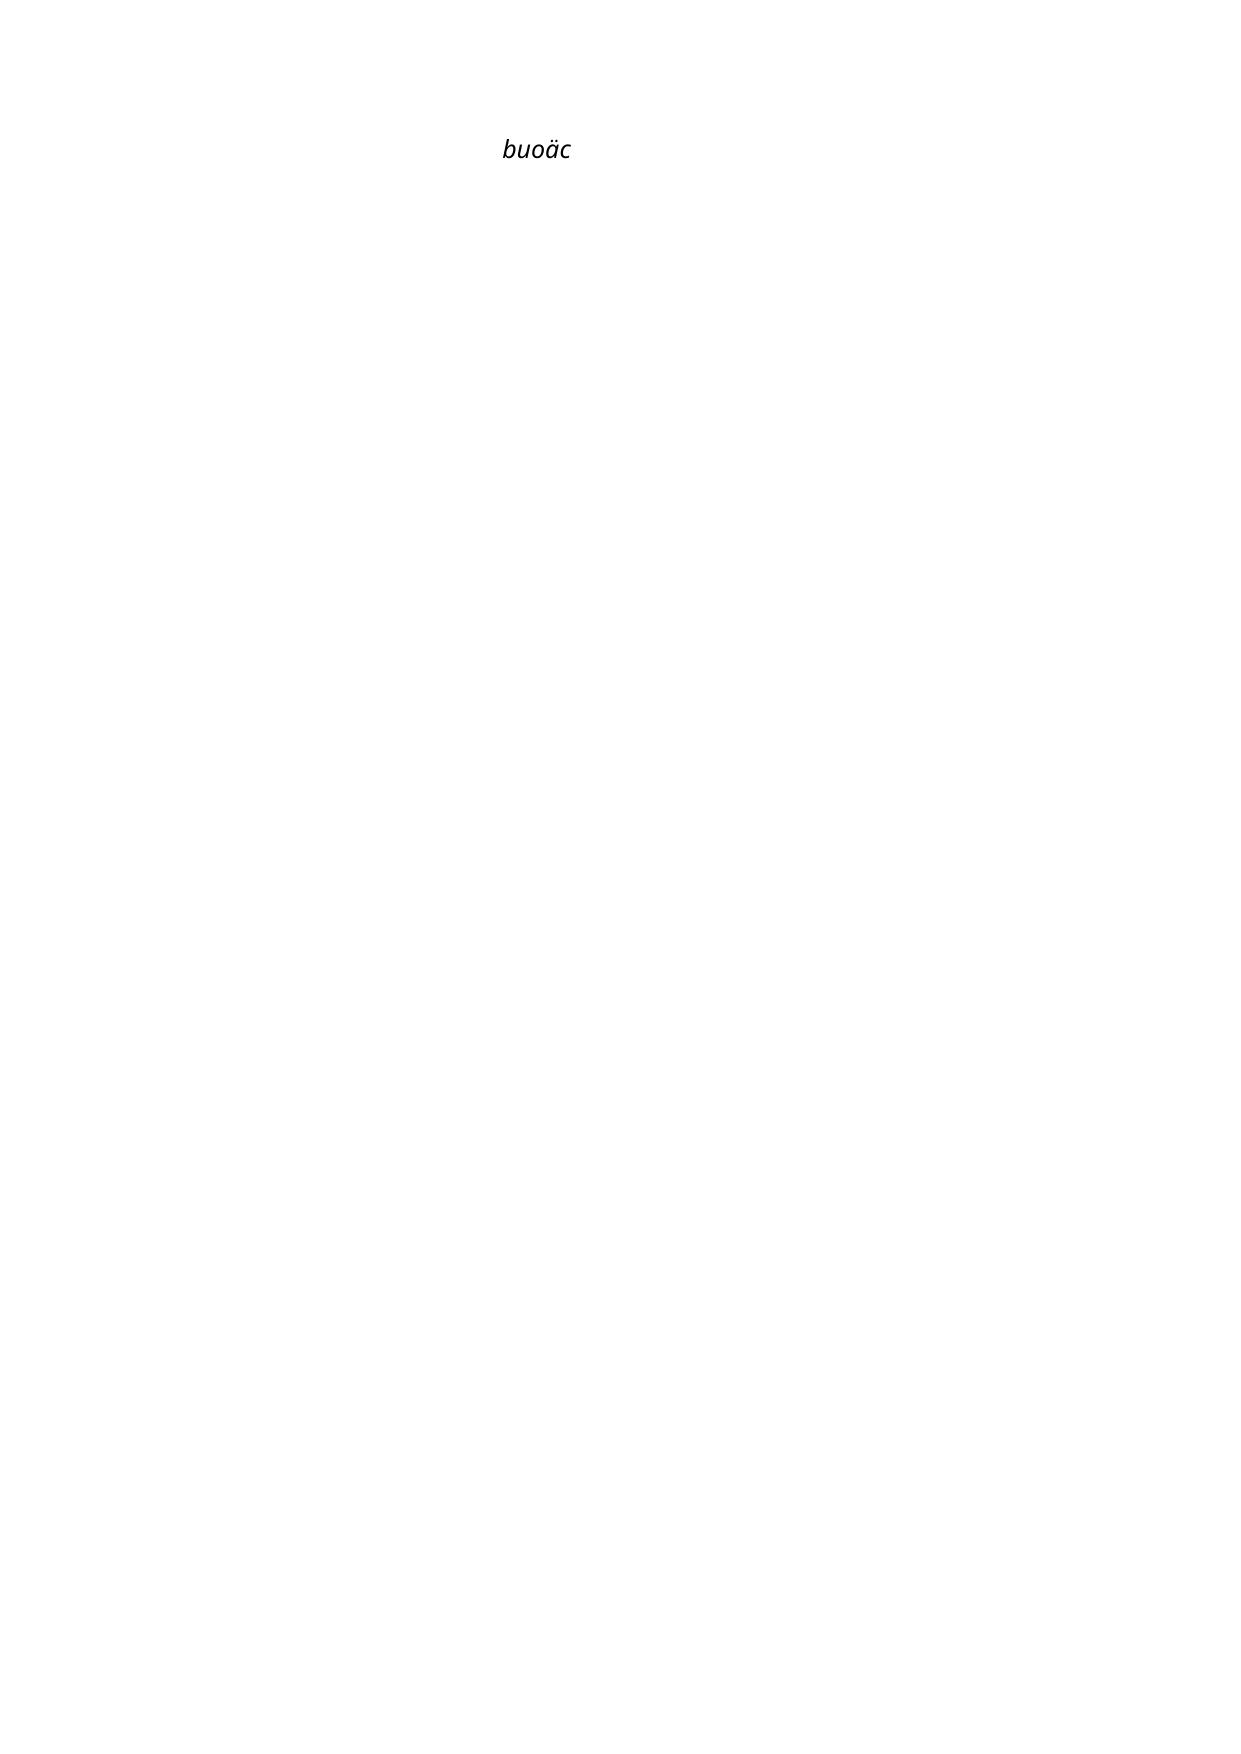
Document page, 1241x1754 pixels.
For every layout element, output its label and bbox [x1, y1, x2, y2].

text [502, 131, 733, 165]
